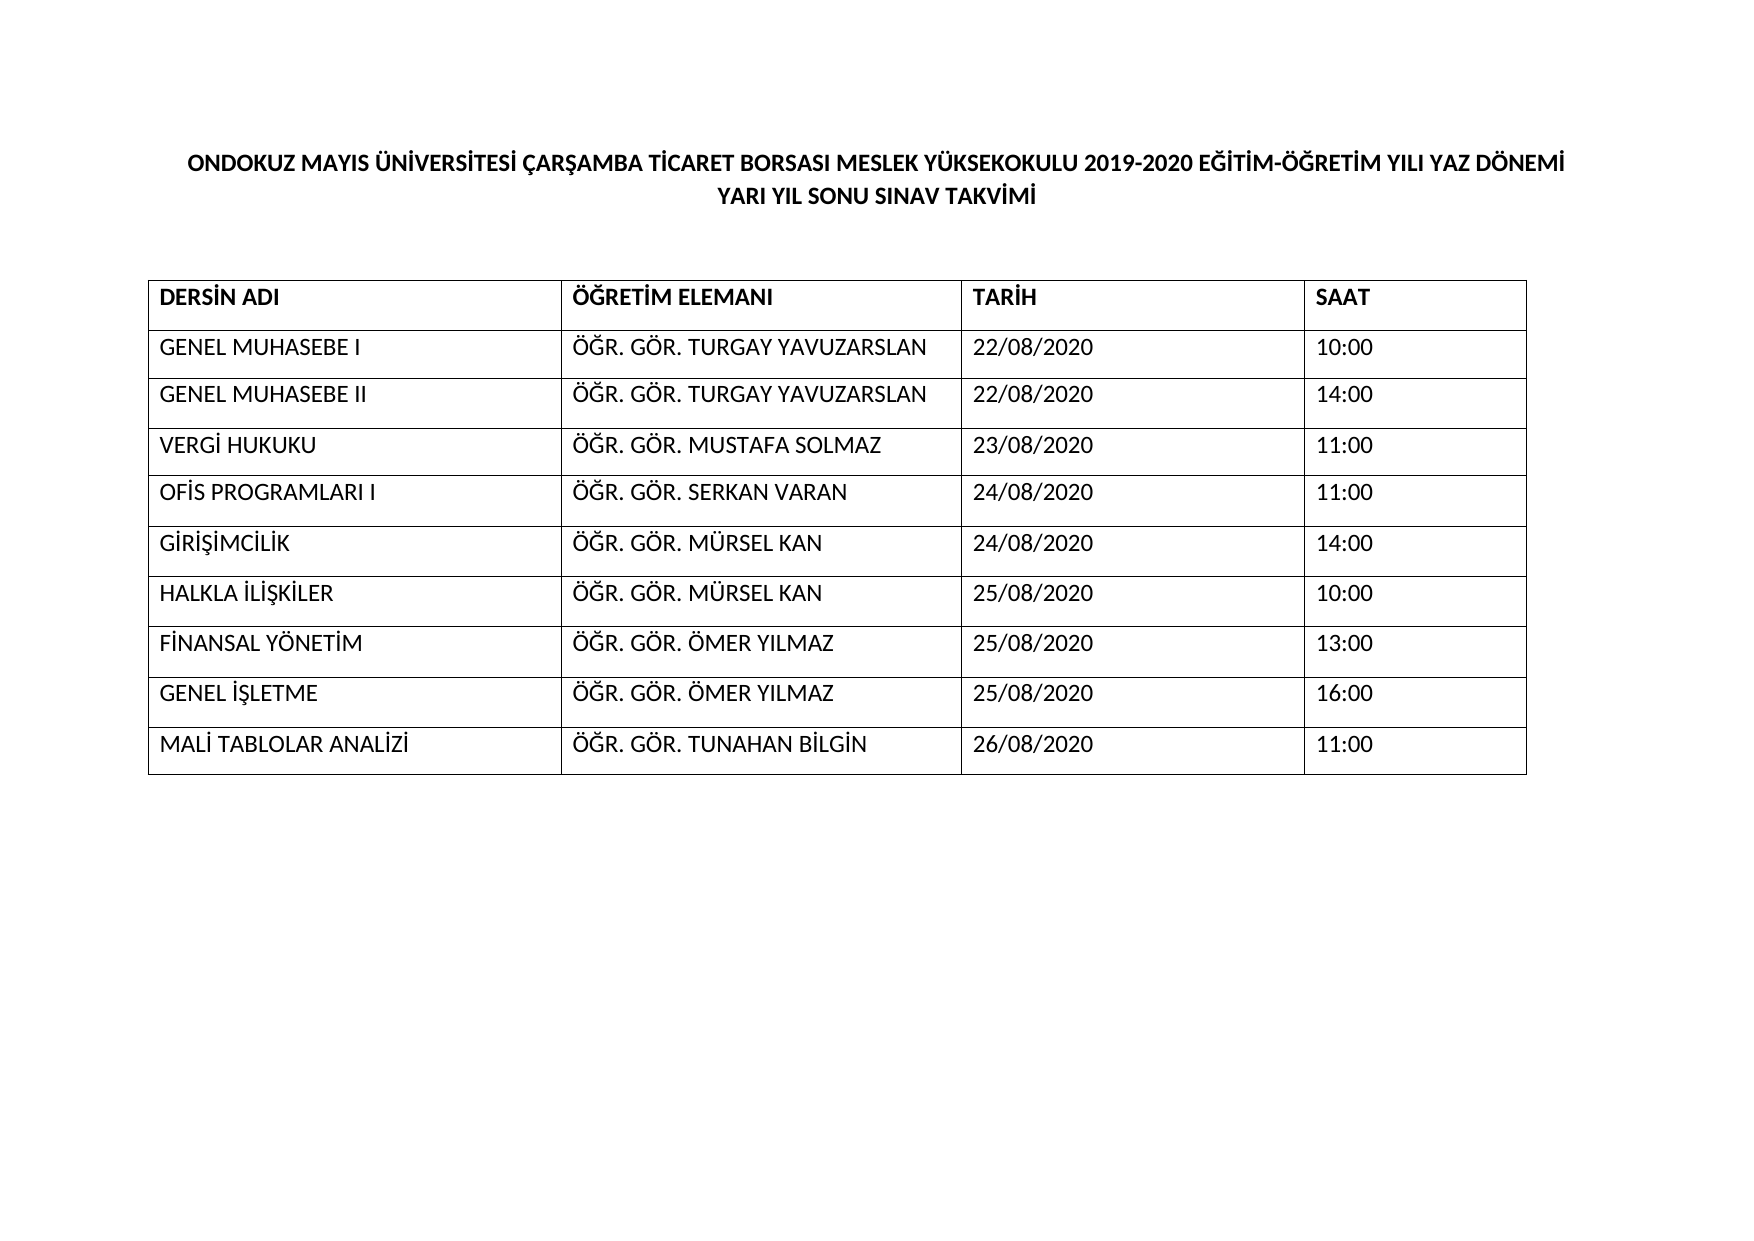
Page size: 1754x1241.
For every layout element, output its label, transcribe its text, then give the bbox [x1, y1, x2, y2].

table_cell 24/08/2020 [962, 476, 1304, 526]
table_header DERSİN ADI [149, 281, 561, 330]
table_cell 16:00 [1305, 678, 1526, 727]
table_cell HALKLA İLİŞKİLER [149, 577, 561, 626]
table_cell 10:00 [1305, 331, 1526, 377]
table_cell 24/08/2020 [962, 527, 1304, 576]
table_cell 25/08/2020 [962, 627, 1304, 677]
table_header ÖĞRETİM ELEMANI [562, 281, 961, 330]
table_cell 22/08/2020 [962, 331, 1304, 377]
table_cell ÖĞR. GÖR. TUNAHAN BİLGİN [562, 728, 961, 774]
table_cell ÖĞR. GÖR. MUSTAFA SOLMAZ [562, 429, 961, 475]
table_cell 14:00 [1305, 379, 1526, 428]
table_cell MALİ TABLOLAR ANALİZİ [149, 728, 561, 774]
table_cell 13:00 [1305, 627, 1526, 677]
table_cell 11:00 [1305, 476, 1526, 526]
table_cell 10:00 [1305, 577, 1526, 626]
table_cell ÖĞR. GÖR. ÖMER YILMAZ [562, 678, 961, 727]
table_cell 25/08/2020 [962, 577, 1304, 626]
text ONDOKUZ MAYIS ÜNİVERSİTESİ ÇARŞAMBA TİCARET BORSASI MESLEK YÜKSEKOKULU 2019-2020 EĞİTİM-ÖĞRETİM YILI YAZ DÖNEMİ YARI YIL SONU SINAV TAKVİMİ [148, 148, 1606, 211]
table_cell 23/08/2020 [962, 429, 1304, 475]
table_cell ÖĞR. GÖR. MÜRSEL KAN [562, 527, 961, 576]
table_cell FİNANSAL YÖNETİM [149, 627, 561, 677]
table_cell 14:00 [1305, 527, 1526, 576]
table_header SAAT [1305, 281, 1526, 330]
table_cell GENEL MUHASEBE II [149, 379, 561, 428]
table_cell 25/08/2020 [962, 678, 1304, 727]
table_cell ÖĞR. GÖR. TURGAY YAVUZARSLAN [562, 331, 961, 377]
table_cell OFİS PROGRAMLARI I [149, 476, 561, 526]
table_cell ÖĞR. GÖR. ÖMER YILMAZ [562, 627, 961, 677]
table_cell 11:00 [1305, 429, 1526, 475]
table_cell 26/08/2020 [962, 728, 1304, 774]
table_cell GENEL MUHASEBE I [149, 331, 561, 377]
table_header TARİH [962, 281, 1304, 330]
table_cell GİRİŞİMCİLİK [149, 527, 561, 576]
table_cell ÖĞR. GÖR. SERKAN VARAN [562, 476, 961, 526]
table_cell VERGİ HUKUKU [149, 429, 561, 475]
table_cell ÖĞR. GÖR. MÜRSEL KAN [562, 577, 961, 626]
table_cell GENEL İŞLETME [149, 678, 561, 727]
table_cell 22/08/2020 [962, 379, 1304, 428]
table_cell 11:00 [1305, 728, 1526, 774]
table_cell ÖĞR. GÖR. TURGAY YAVUZARSLAN [562, 379, 961, 428]
